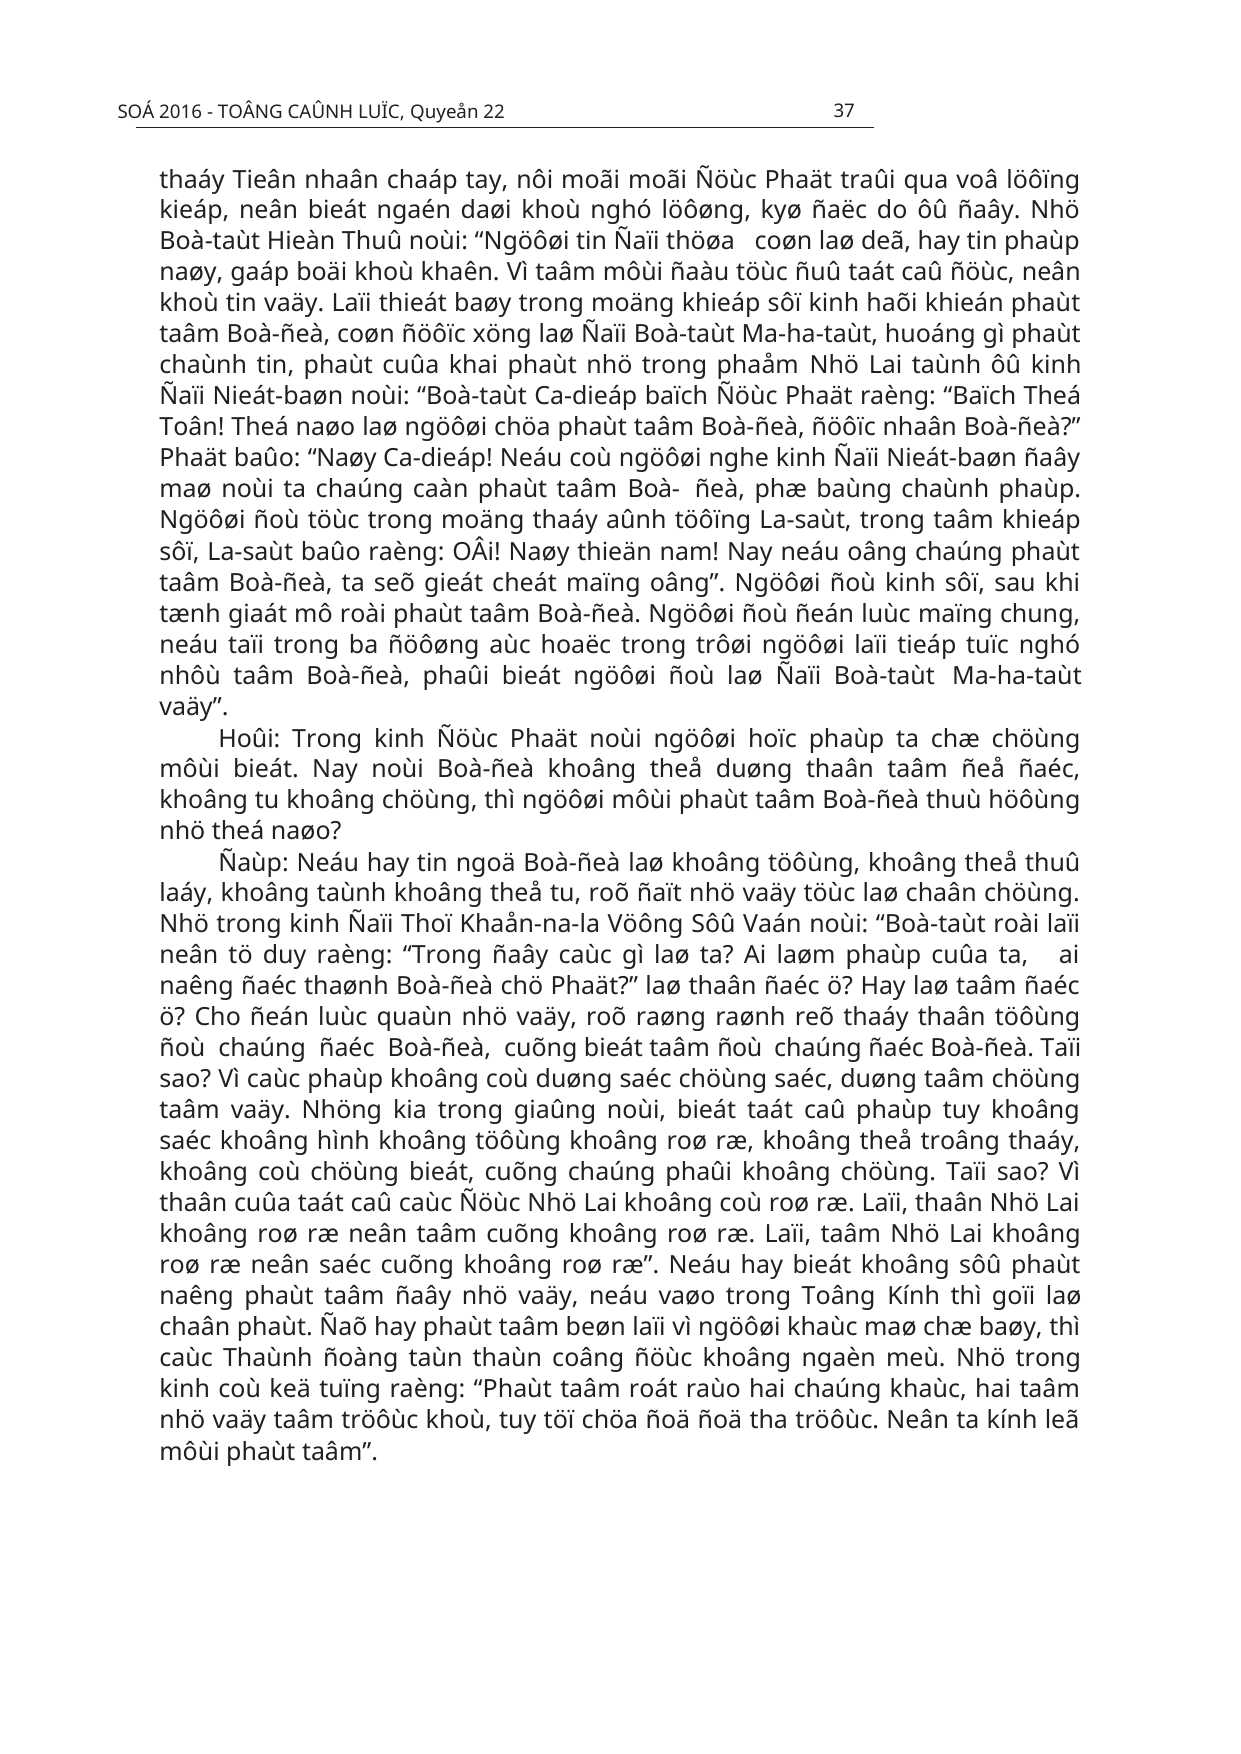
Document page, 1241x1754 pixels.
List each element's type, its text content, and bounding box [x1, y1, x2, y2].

text Ñaùp: Neáu hay tin ngoä Boà-ñeà laø khoâng töôùng, khoâng theå thuû laáy, khoâng taùnh khoâng theå tu, roõ ñaït nhö vaäy töùc laø chaân chöùng. Nhö trong kinh Ñaïi Thoï Khaån-na-la Vöông Sôû Vaán noùi: “Boà-taùt roài laïi neân tö duy raèng: “Trong ñaây caùc gì laø ta? Ai laøm phaùp cuûa ta, ai naêng ñaéc thaønh Boà-ñeà chö Phaät?” laø thaân ñaéc ö? Hay laø taâm ñaéc ö? Cho ñeán luùc quaùn nhö vaäy, roõ raøng raønh reõ thaáy thaân töôùng ñoù chaúng ñaéc Boà-ñeà, cuõng bieát taâm ñoù chaúng ñaéc Boà-ñeà. Taïi sao? Vì caùc phaùp khoâng coù duøng saéc chöùng saéc, duøng taâm chöùng taâm vaäy. Nhöng kia trong giaûng noùi, bieát taát caû phaùp tuy khoâng saéc khoâng hình khoâng töôùng khoâng roø ræ, khoâng theå troâng thaáy, khoâng coù chöùng bieát, cuõng chaúng phaûi khoâng chöùng. Taïi sao? Vì thaân cuûa taát caû caùc Ñöùc Nhö Lai khoâng coù roø ræ. Laïi, thaân Nhö Lai khoâng roø ræ neân taâm cuõng khoâng roø ræ. Laïi, taâm Nhö Lai khoâng roø ræ neân saéc cuõng khoâng roø ræ”. Neáu hay bieát khoâng sôû phaùt naêng phaùt taâm ñaây nhö vaäy, neáu vaøo trong Toâng Kính thì goïi laø chaân phaùt. Ñaõ hay phaùt taâm beøn laïi vì ngöôøi khaùc maø chæ baøy, thì caùc Thaùnh ñoàng taùn thaùn coâng ñöùc khoâng ngaèn meù. Nhö trong kinh coù keä tuïng raèng: “Phaùt taâm roát raùo hai chaúng khaùc, hai taâm nhö vaäy taâm tröôùc khoù, tuy töï chöa ñoä ñoä tha tröôùc. Neân ta kính leã môùi phaùt taâm”. [159, 847, 1082, 1467]
text Hoûi: Trong kinh Ñöùc Phaät noùi ngöôøi hoïc phaùp ta chæ chöùng môùi bieát. Nay noùi Boà-ñeà khoâng theå duøng thaân taâm ñeå ñaéc, khoâng tu khoâng chöùng, thì ngöôøi môùi phaùt taâm Boà-ñeà thuù höôùng nhö theá naøo? [159, 722, 1081, 847]
text SOÁ 2016 - TOÂNG CAÛNH LUÏC, Quyeån 22 37 [117, 97, 1092, 124]
text thaáy Tieân nhaân chaáp tay, nôi moãi moãi Ñöùc Phaät traûi qua voâ löôïng kieáp, neân bieát ngaén daøi khoù nghó löôøng, kyø ñaëc do ôû ñaây. Nhö Boà-taùt Hieàn Thuû noùi: “Ngöôøi tin Ñaïi thöøa coøn laø deã, hay tin phaùp naøy, gaáp boäi khoù khaên. Vì taâm môùi ñaàu töùc ñuû taát caû ñöùc, neân khoù tin vaäy. Laïi thieát baøy trong moäng khieáp sôï kinh haõi khieán phaùt taâm Boà-ñeà, coøn ñöôïc xöng laø Ñaïi Boà-taùt Ma-ha-taùt, huoáng gì phaùt chaùnh tin, phaùt cuûa khai phaùt nhö trong phaåm Nhö Lai taùnh ôû kinh Ñaïi Nieát-baøn noùi: “Boà-taùt Ca-dieáp baïch Ñöùc Phaät raèng: “Baïch Theá Toân! Theá naøo laø ngöôøi chöa phaùt taâm Boà-ñeà, ñöôïc nhaân Boà-ñeà?” Phaät baûo: “Naøy Ca-dieáp! Neáu coù ngöôøi nghe kinh Ñaïi Nieát-baøn ñaây maø noùi ta chaúng caàn phaùt taâm Boà- ñeà, phæ baùng chaùnh phaùp. Ngöôøi ñoù töùc trong moäng thaáy aûnh töôïng La-saùt, trong taâm khieáp sôï, La-saùt baûo raèng: OÂi! Naøy thieän nam! Nay neáu oâng chaúng phaùt taâm Boà-ñeà, ta seõ gieát cheát maïng oâng”. Ngöôøi ñoù kinh sôï, sau khi tænh giaát mô roài phaùt taâm Boà-ñeà. Ngöôøi ñoù ñeán luùc maïng chung, neáu taïi trong ba ñöôøng aùc hoaëc trong trôøi ngöôøi laïi tieáp tuïc nghó nhôù taâm Boà-ñeà, phaûi bieát ngöôøi ñoù laø Ñaïi Boà-taùt Ma-ha-taùt vaäy”. [159, 164, 1082, 722]
